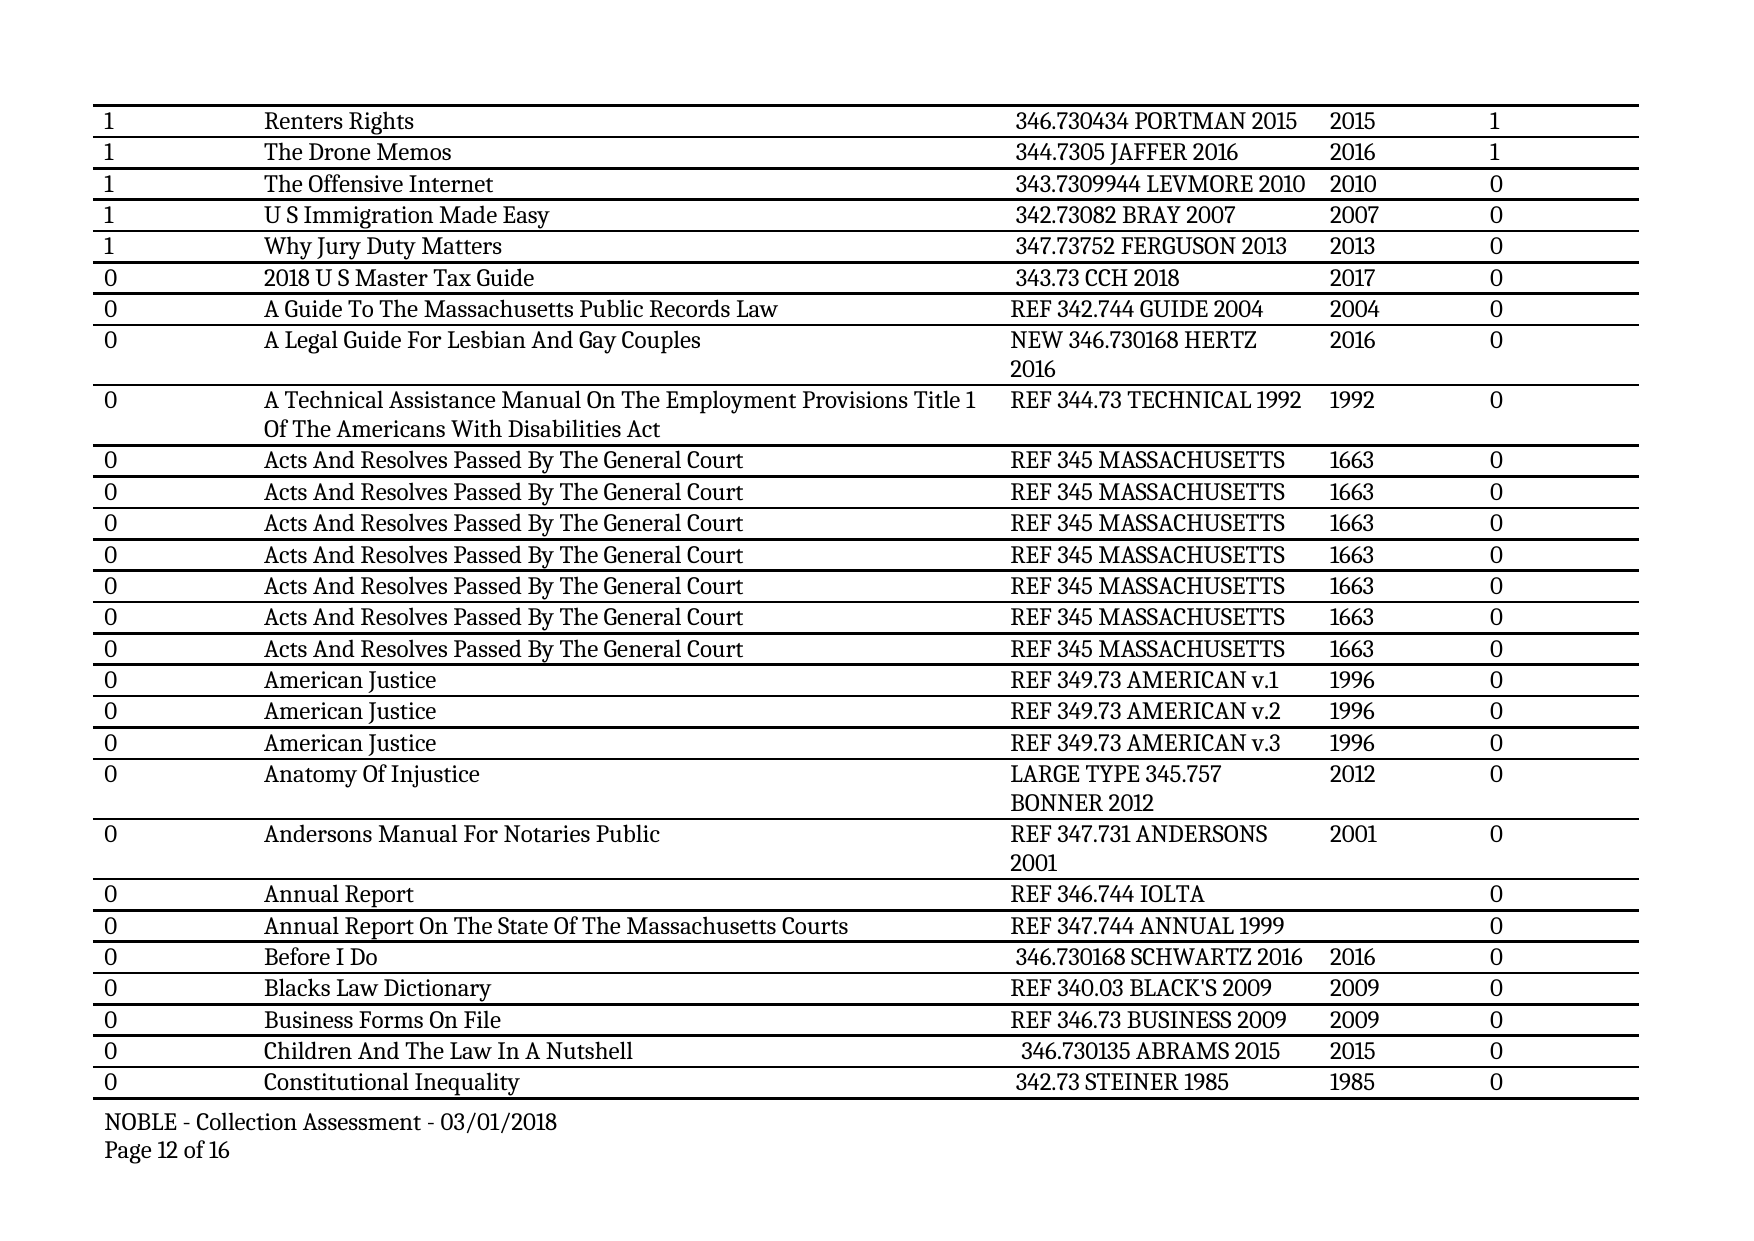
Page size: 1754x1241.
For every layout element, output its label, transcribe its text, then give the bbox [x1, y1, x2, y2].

table_cell Business Forms On File [253, 1006, 999, 1034]
table_cell 0 [1479, 541, 1638, 569]
table_cell 0 [1479, 572, 1638, 601]
table_cell Acts And Resolves Passed By The General Court [253, 603, 999, 632]
table_cell 1 [1479, 107, 1638, 136]
table_cell 0 [93, 295, 253, 324]
table_cell 2009 [1319, 1006, 1478, 1034]
table_cell Annual Report [253, 880, 999, 909]
table_cell 0 [93, 912, 253, 940]
table_cell 0 [1479, 666, 1638, 695]
table_cell 0 [1479, 232, 1638, 261]
table_cell 2016 [1319, 138, 1478, 167]
table_cell A Legal Guide For Lesbian And Gay Couples [253, 326, 999, 384]
table_cell 0 [93, 729, 253, 757]
table_cell 0 [1479, 326, 1638, 384]
table_cell 1996 [1319, 697, 1478, 726]
table_cell Children And The Law In A Nutshell [253, 1037, 999, 1066]
table_cell 0 [93, 1037, 253, 1066]
table_cell [1319, 880, 1478, 909]
table_cell 0 [93, 478, 253, 507]
table_cell 1992 [1319, 386, 1478, 444]
table_cell 0 [93, 541, 253, 569]
table_cell 0 [93, 572, 253, 601]
table_cell Anatomy Of Injustice [253, 760, 999, 817]
table_cell 0 [1479, 1037, 1638, 1066]
table_cell 1 [1479, 138, 1638, 167]
table_cell REF 345 MASSACHUSETTS [999, 541, 1319, 569]
table_cell 0 [1479, 974, 1638, 1003]
table_cell 0 [93, 666, 253, 695]
table_cell U S Immigration Made Easy [253, 201, 999, 229]
table_cell 0 [1479, 943, 1638, 972]
table_cell 1996 [1319, 666, 1478, 695]
table_cell 2013 [1319, 232, 1478, 261]
table_cell REF 349.73 AMERICAN v.3 [999, 729, 1319, 757]
table_cell 2004 [1319, 295, 1478, 324]
table_cell Acts And Resolves Passed By The General Court [253, 541, 999, 569]
table_cell 346.730168 SCHWARTZ 2016 [999, 943, 1319, 972]
table_cell REF 349.73 AMERICAN v.1 [999, 666, 1319, 695]
table_cell REF 345 MASSACHUSETTS [999, 603, 1319, 632]
table_cell REF 346.744 IOLTA [999, 880, 1319, 909]
table_cell 2015 [1319, 1037, 1478, 1066]
table_cell 2001 [1319, 820, 1478, 878]
table_cell 1985 [1319, 1068, 1478, 1097]
table_cell 0 [93, 820, 253, 878]
table_cell 0 [93, 760, 253, 817]
table_cell Acts And Resolves Passed By The General Court [253, 447, 999, 475]
table_cell 0 [1479, 729, 1638, 757]
table_cell 0 [93, 603, 253, 632]
table_cell 1 [93, 201, 253, 229]
table_cell 0 [93, 326, 253, 384]
table_cell 343.73 CCH 2018 [999, 264, 1319, 292]
table_cell REF 347.744 ANNUAL 1999 [999, 912, 1319, 940]
table_cell REF 345 MASSACHUSETTS [999, 478, 1319, 507]
table_cell 0 [93, 943, 253, 972]
table_cell A Guide To The Massachusetts Public Records Law [253, 295, 999, 324]
table_cell 0 [1479, 603, 1638, 632]
table_cell 0 [1479, 201, 1638, 229]
table_cell NEW 346.730168 HERTZ 2016 [999, 326, 1319, 384]
table_cell 0 [1479, 635, 1638, 663]
table_cell 0 [1479, 1068, 1638, 1097]
table_cell REF 345 MASSACHUSETTS [999, 447, 1319, 475]
table_cell 2007 [1319, 201, 1478, 229]
table_cell 1663 [1319, 447, 1478, 475]
table_cell 344.7305 JAFFER 2016 [999, 138, 1319, 167]
table_cell 2016 [1319, 943, 1478, 972]
table_cell 0 [93, 386, 253, 444]
table_cell 343.7309944 LEVMORE 2010 [999, 170, 1319, 198]
table_cell 0 [93, 697, 253, 726]
table_cell REF 346.73 BUSINESS 2009 [999, 1006, 1319, 1034]
table_cell 0 [93, 635, 253, 663]
table_cell 1663 [1319, 541, 1478, 569]
table_cell REF 345 MASSACHUSETTS [999, 572, 1319, 601]
table_cell American Justice [253, 729, 999, 757]
table_cell 2009 [1319, 974, 1478, 1003]
table_cell 342.73082 BRAY 2007 [999, 201, 1319, 229]
table_cell Constitutional Inequality [253, 1068, 999, 1097]
table_cell 0 [1479, 386, 1638, 444]
table_cell Andersons Manual For Notaries Public [253, 820, 999, 878]
table_cell 0 [93, 264, 253, 292]
table_cell 0 [1479, 697, 1638, 726]
table_cell 346.730135 ABRAMS 2015 [999, 1037, 1319, 1066]
table_cell 0 [1479, 760, 1638, 817]
table_cell Acts And Resolves Passed By The General Court [253, 635, 999, 663]
table_cell 0 [1479, 509, 1638, 538]
table_cell 2015 [1319, 107, 1478, 136]
table_cell 0 [1479, 295, 1638, 324]
table_cell 347.73752 FERGUSON 2013 [999, 232, 1319, 261]
table_cell Blacks Law Dictionary [253, 974, 999, 1003]
table_cell 0 [1479, 880, 1638, 909]
table_cell American Justice [253, 697, 999, 726]
table_cell Acts And Resolves Passed By The General Court [253, 478, 999, 507]
table_cell 1663 [1319, 572, 1478, 601]
table_cell [1319, 912, 1478, 940]
table_cell Annual Report On The State Of The Massachusetts Courts [253, 912, 999, 940]
table_cell 0 [1479, 820, 1638, 878]
table_cell 0 [1479, 912, 1638, 940]
table_cell 0 [93, 880, 253, 909]
table_cell REF 347.731 ANDERSONS 2001 [999, 820, 1319, 878]
table_cell Why Jury Duty Matters [253, 232, 999, 261]
table_cell 1996 [1319, 729, 1478, 757]
table_cell 2012 [1319, 760, 1478, 817]
table_cell 1663 [1319, 635, 1478, 663]
table_cell 0 [1479, 264, 1638, 292]
table_cell REF 349.73 AMERICAN v.2 [999, 697, 1319, 726]
table_cell REF 340.03 BLACK'S 2009 [999, 974, 1319, 1003]
table_cell REF 345 MASSACHUSETTS [999, 509, 1319, 538]
table_cell Before I Do [253, 943, 999, 972]
table_cell Acts And Resolves Passed By The General Court [253, 509, 999, 538]
table_cell REF 342.744 GUIDE 2004 [999, 295, 1319, 324]
table_cell 0 [93, 974, 253, 1003]
table_cell Renters Rights [253, 107, 999, 136]
table_cell 1663 [1319, 509, 1478, 538]
table_cell 0 [1479, 1006, 1638, 1034]
table_cell 1 [93, 232, 253, 261]
table_cell REF 344.73 TECHNICAL 1992 [999, 386, 1319, 444]
table_cell 2018 U S Master Tax Guide [253, 264, 999, 292]
table_cell The Offensive Internet [253, 170, 999, 198]
table_cell 1 [93, 107, 253, 136]
table_cell 346.730434 PORTMAN 2015 [999, 107, 1319, 136]
table_cell 0 [1479, 447, 1638, 475]
table_cell 2016 [1319, 326, 1478, 384]
table_cell 0 [1479, 170, 1638, 198]
table_cell 2017 [1319, 264, 1478, 292]
table_cell 1663 [1319, 478, 1478, 507]
table_cell 1663 [1319, 603, 1478, 632]
table_cell 2010 [1319, 170, 1478, 198]
table_cell 0 [93, 1006, 253, 1034]
table_cell 0 [93, 1068, 253, 1097]
table_cell American Justice [253, 666, 999, 695]
table_cell A Technical Assistance Manual On The Employment Provisions Title 1 Of The Americans With Disabilities Act [253, 386, 999, 444]
table_cell The Drone Memos [253, 138, 999, 167]
table_cell 1 [93, 138, 253, 167]
table_cell 1 [93, 170, 253, 198]
table_cell 0 [1479, 478, 1638, 507]
table_cell Acts And Resolves Passed By The General Court [253, 572, 999, 601]
table_cell 0 [93, 509, 253, 538]
table_cell 342.73 STEINER 1985 [999, 1068, 1319, 1097]
table_cell 0 [93, 447, 253, 475]
table_cell LARGE TYPE 345.757 BONNER 2012 [999, 760, 1319, 817]
table_cell REF 345 MASSACHUSETTS [999, 635, 1319, 663]
